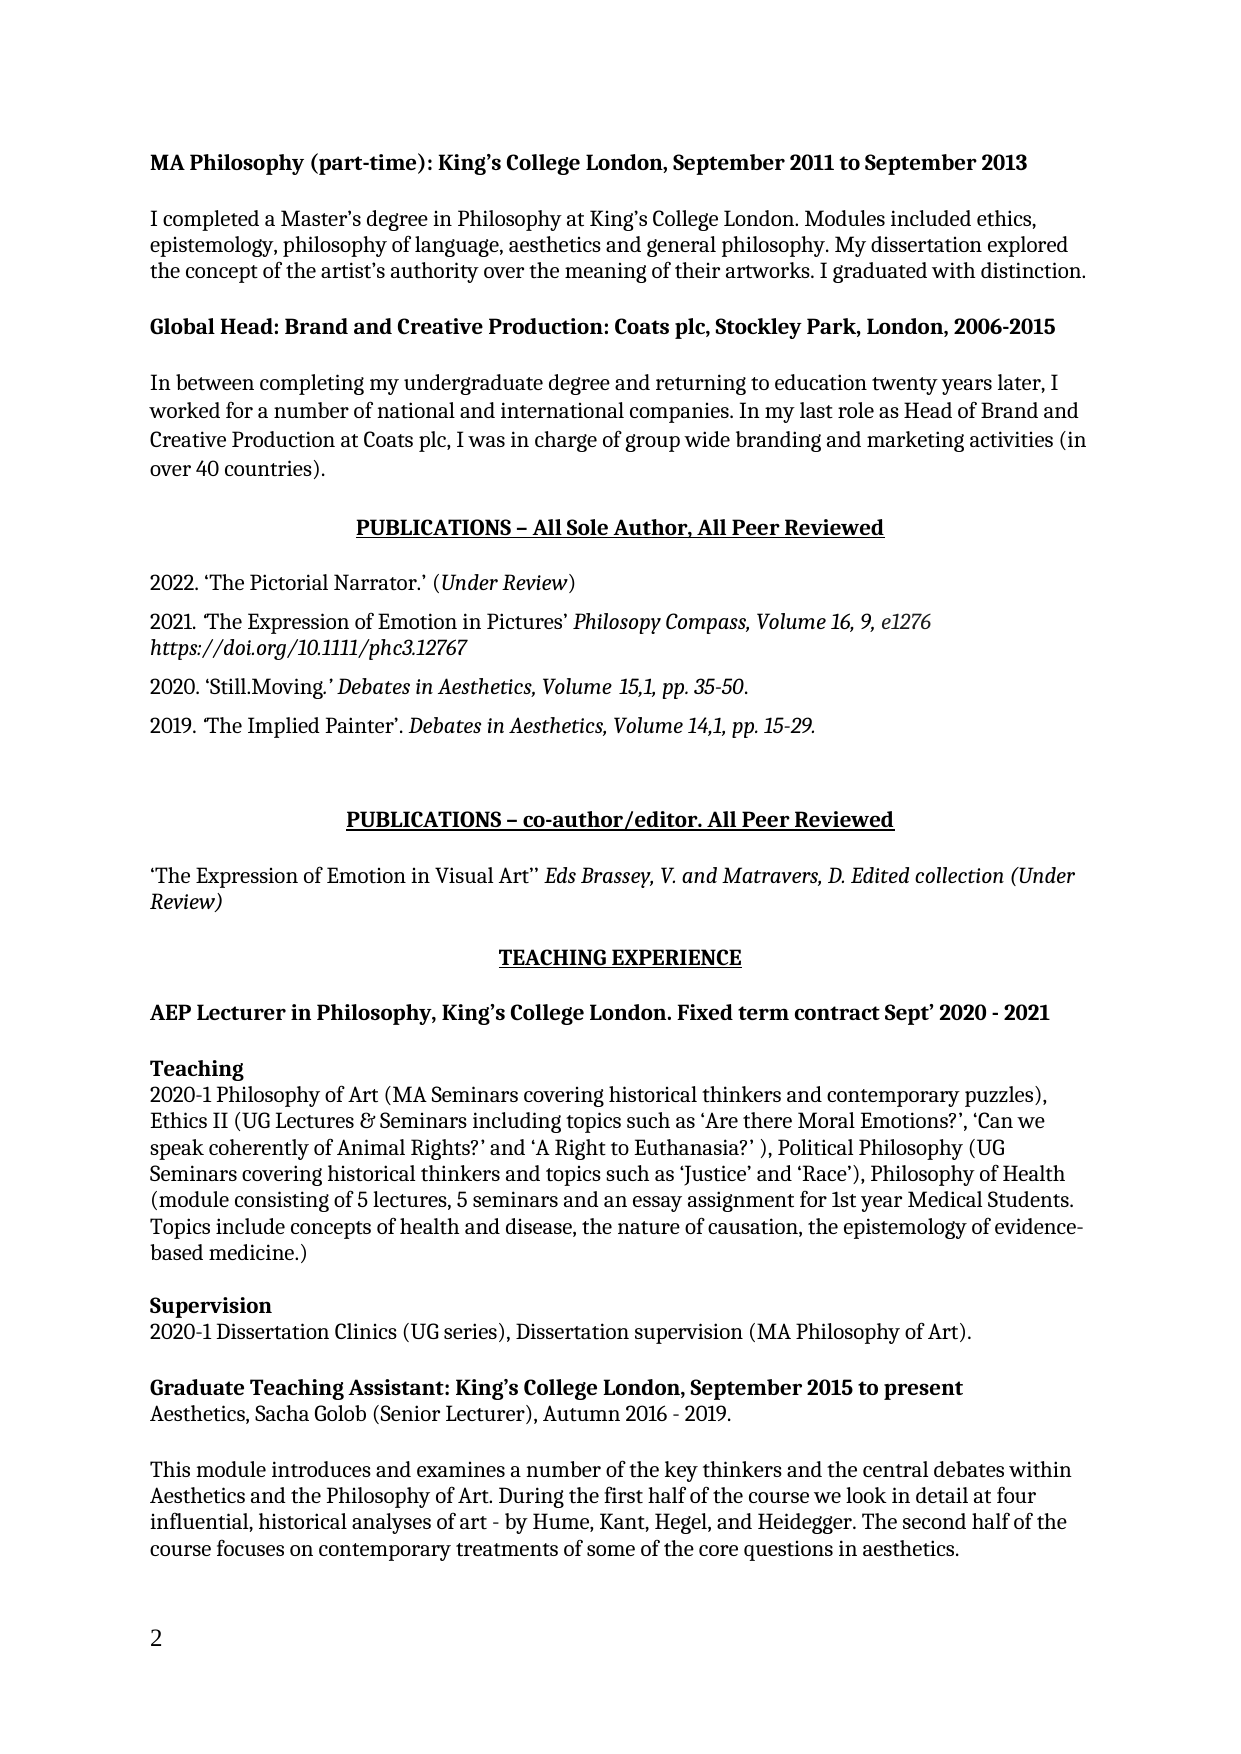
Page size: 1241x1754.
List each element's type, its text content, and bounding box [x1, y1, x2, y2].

text Supervision [150, 1293, 1090, 1319]
text 2019. ‘The Implied Painter’. Debates in Aesthetics, Volume 14,1, pp. 15-29. [150, 713, 1090, 739]
text I completed a Master’s degree in Philosophy at King’s College London. Modules included ethics, epistemology, philosophy of language, aesthetics and general philosophy. My dissertation explored the concept of the artist’s authority over the meaning of their artworks. I graduated with distinction. [150, 206, 1090, 284]
text PUBLICATIONS – All Sole Author, All Peer Reviewed [150, 514, 1090, 541]
text 2020-1 Dissertation Clinics (UG series), Dissertation supervision (MA Philosophy of Art). [150, 1319, 1090, 1345]
text 2021. ‘The Expression of Emotion in Pictures’ Philosopy Compass, Volume 16, 9, e1276 https://doi.org/10.1111/phc3.12767 [150, 609, 1090, 661]
text AEP Lecturer in Philosophy, King’s College London. Fixed term contract Sept’ 2020 - 2021 [150, 1000, 1090, 1026]
text Global Head: Brand and Creative Production: Coats plc, Stockley Park, London, 2006-2015 [150, 314, 1090, 340]
text PUBLICATIONS – co-author/editor. All Peer Reviewed [150, 807, 1090, 833]
text MA Philosophy (part-time): King’s College London, September 2011 to September 2013 [150, 150, 1090, 176]
text 2020-1 Philosophy of Art (MA Seminars covering historical thinkers and contemporary puzzles), Ethics II (UG Lectures & Seminars including topics such as ‘Are there Moral Emotions?’, ‘Can we speak coherently of Animal Rights?’ and ‘A Right to Euthanasia?’ ), Political Philosophy (UG Seminars covering historical thinkers and topics such as ‘Justice’ and ‘Race’), Philosophy of Health (module consisting of 5 lectures, 5 seminars and an essay assignment for 1st year Medical Students. Topics include concepts of health and disease, the nature of causation, the epistemology of evidence-based medicine.) [150, 1082, 1090, 1266]
text This module introduces and examines a number of the key thinkers and the central debates within Aesthetics and the Philosophy of Art. During the first half of the course we look in detail at four influential, historical analyses of art - by Hume, Kant, Hegel, and Heidegger. The second half of the course focuses on contemporary treatments of some of the core questions in aesthetics. [150, 1456, 1090, 1562]
text 2022. ‘The Pictorial Narrator.’ (Under Review) [150, 570, 1090, 596]
text ‘The Expression of Emotion in Visual Art’’ Eds Brassey, V. and Matravers, D. Edited collection (Under Review) [150, 863, 1090, 915]
text 2020. ‘Still.Moving.’ Debates in Aesthetics, Volume 15,1, pp. 35-50. [150, 674, 1090, 700]
text In between completing my undergraduate degree and returning to education twenty years later, I worked for a number of national and international companies. In my last role as Head of Brand and Creative Production at Coats plc, I was in charge of group wide branding and marketing activities (in over 40 countries). [150, 369, 1090, 482]
text Graduate Teaching Assistant: King’s College London, September 2015 to present Aesthetics, Sacha Golob (Senior Lecturer), Autumn 2016 - 2019. [150, 1374, 1090, 1427]
text Teaching [150, 1056, 1090, 1082]
text TEACHING EXPERIENCE [150, 944, 1090, 971]
